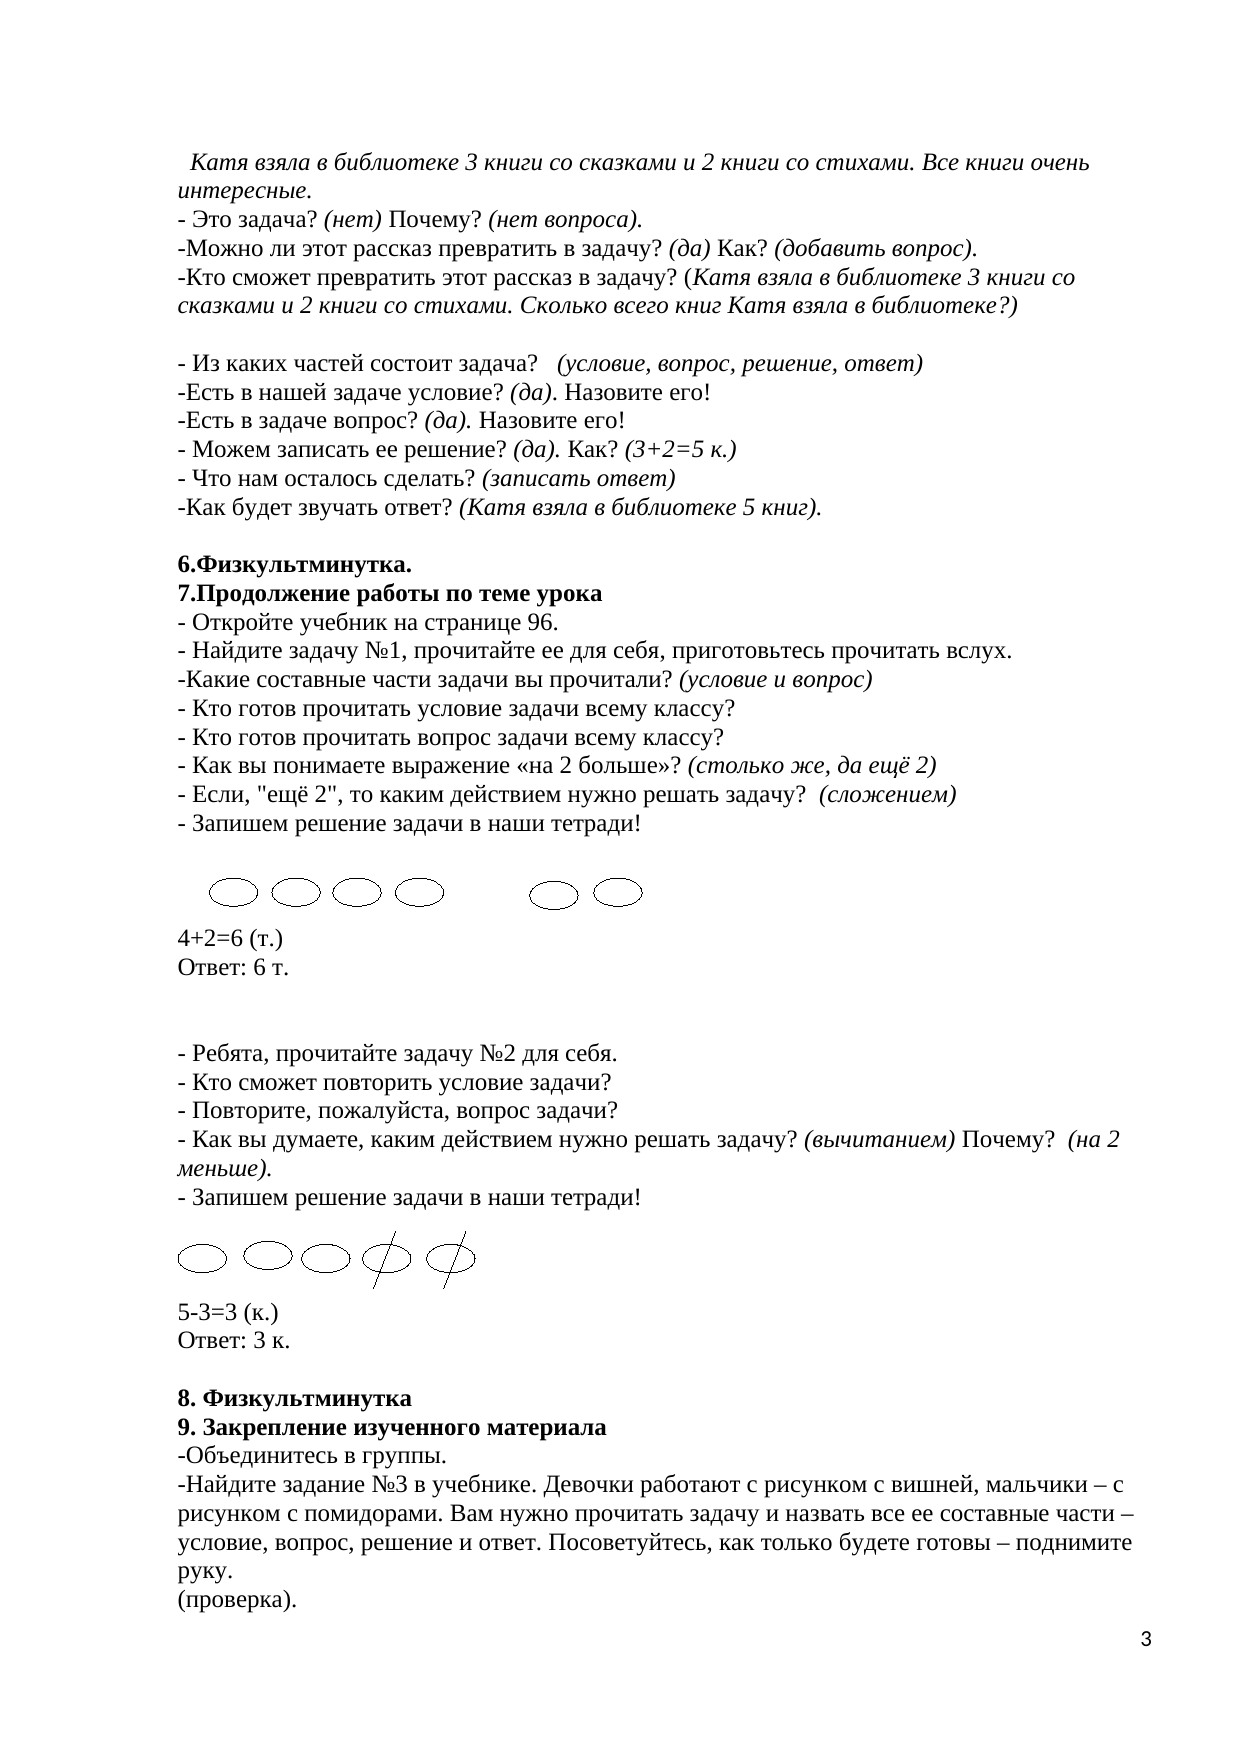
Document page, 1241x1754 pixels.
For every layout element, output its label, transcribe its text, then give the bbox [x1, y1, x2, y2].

text -Можно ли этот рассказ превратить в задачу? (да) Как? (добавить вопрос). [177, 233, 1152, 262]
text - Из каких частей состоит задача? (условие, вопрос, решение, ответ) [177, 348, 1152, 377]
text - Найдите задачу №1, прочитайте ее для себя, приготовьтесь прочитать вслух. [177, 636, 1152, 664]
text - Откройте учебник на странице 96. [177, 607, 1152, 636]
text - Если, "ещё 2", то каким действием нужно решать задачу? (сложением) [177, 779, 1152, 808]
text Ответ: 6 т. [177, 952, 1152, 981]
text Катя взяла в библиотеке 3 книги со сказками и 2 книги со стихами. Все книги очень интересные. [177, 147, 1152, 204]
text - Ребята, прочитайте задачу №2 для себя. [177, 1038, 1152, 1067]
text - Кто сможет повторить условие задачи? [177, 1067, 1152, 1096]
text - Кто готов прочитать вопрос задачи всему классу? [177, 722, 1152, 751]
text 4+2=6 (т.) [177, 923, 1152, 952]
text -Есть в нашей задаче условие? (да). Назовите его! [177, 377, 1152, 406]
text 6.Физкультминутка. [177, 549, 1152, 578]
text (проверка). [177, 1584, 1152, 1613]
text 7.Продолжение работы по теме урока [177, 578, 1152, 607]
text - Как вы думаете, каким действием нужно решать задачу? (вычитанием) Почему? (на 2 меньше). [177, 1124, 1152, 1182]
text -Кто сможет превратить этот рассказ в задачу? (Катя взяла в библиотеке 3 книги со сказками и 2 книги со стихами. Сколько всего книг Катя взяла в библиотеке?) [177, 262, 1152, 319]
text -Объединитесь в группы. [177, 1441, 1152, 1469]
text 5-3=3 (к.) [177, 1297, 1152, 1326]
text - Запишем решение задачи в наши тетради! [177, 1182, 1152, 1211]
text - Можем записать ее решение? (да). Как? (3+2=5 к.) [177, 434, 1152, 463]
text -Какие составные части задачи вы прочитали? (условие и вопрос) [177, 664, 1152, 693]
text - Что нам осталось сделать? (записать ответ) [177, 463, 1152, 492]
text - Как вы понимаете выражение «на 2 больше»? (столько же, да ещё 2) [177, 751, 1152, 779]
text - Кто готов прочитать условие задачи всему классу? [177, 693, 1152, 722]
text 8. Физкультминутка [177, 1383, 1152, 1412]
text - Повторите, пожалуйста, вопрос задачи? [177, 1096, 1152, 1124]
text 9. Закрепление изученного материала [177, 1412, 1152, 1441]
text -Найдите задание №3 в учебнике. Девочки работают с рисунком с вишней, мальчики – с рисунком с помидорами. Вам нужно прочитать задачу и назвать все ее составные части – условие, вопрос, решение и ответ. Посоветуйтесь, как только будете готовы – поднимите руку. [177, 1469, 1152, 1584]
text Ответ: 3 к. [177, 1326, 1152, 1354]
text -Как будет звучать ответ? (Катя взяла в библиотеке 5 книг). [177, 492, 1152, 521]
text -Есть в задаче вопрос? (да). Назовите его! [177, 406, 1152, 434]
text - Запишем решение задачи в наши тетради! [177, 808, 1152, 837]
text - Это задача? (нет) Почему? (нет вопроса). [177, 204, 1152, 233]
